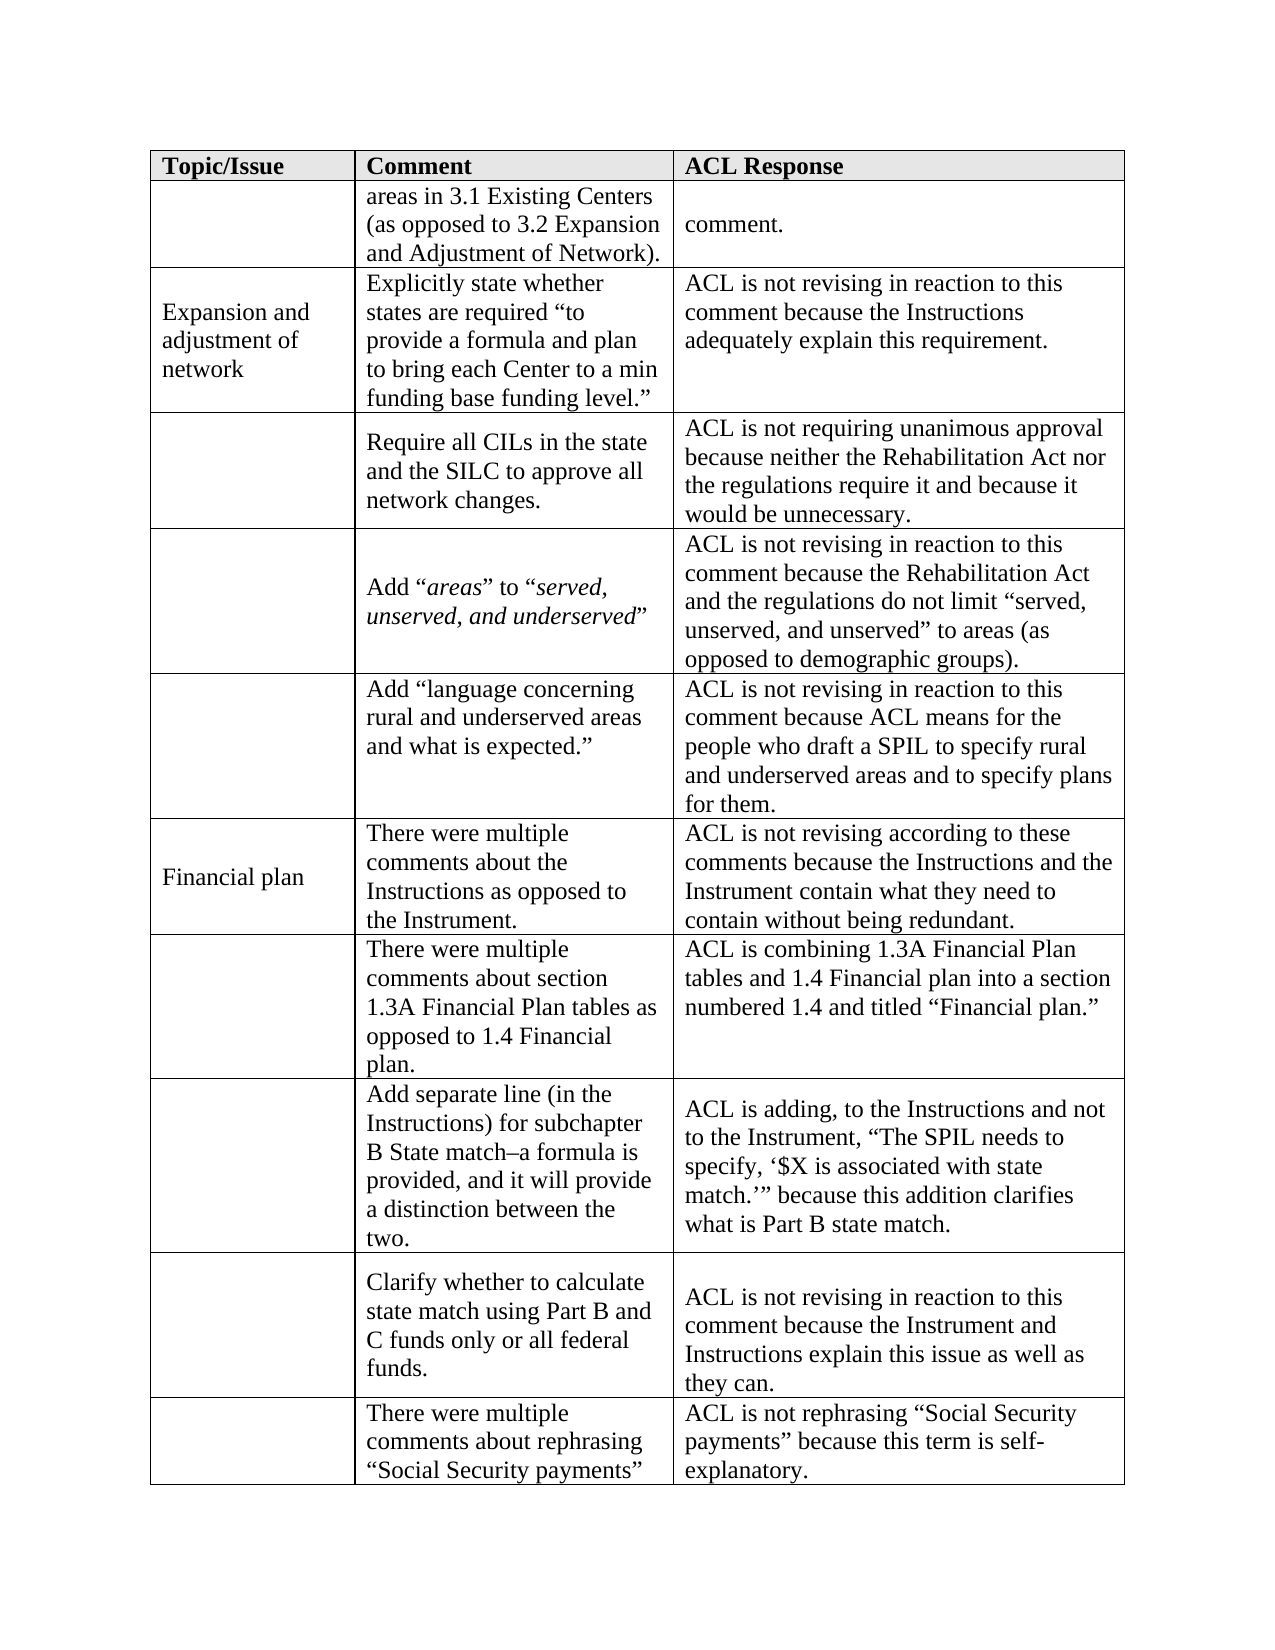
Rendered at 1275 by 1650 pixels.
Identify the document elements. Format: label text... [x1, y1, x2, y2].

table_cell [151, 181, 354, 267]
table_cell ACL is not revising in reaction to this comment because ACL means for the people who draft a SPIL to specify rural and underserved areas and to specify plans for them. [674, 674, 1124, 817]
table_header Topic/Issue [151, 151, 354, 180]
table_cell Clarify whether to calculate state match using Part B and C funds only or all federal funds. [356, 1253, 673, 1397]
table_cell ACL is not revising in reaction to this comment because the Instrument and Instructions explain this issue as well as they can. [674, 1253, 1124, 1397]
table_cell [151, 1398, 354, 1484]
table_cell [151, 1253, 354, 1397]
table_cell ACL is not revising in reaction to this comment because the Rehabilitation Act and the regulations do not limit “served, unserved, and unserved” to areas (as opposed to demographic groups). [674, 529, 1124, 673]
table_header ACL Response [674, 151, 1124, 180]
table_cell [356, 1398, 673, 1484]
table_cell [151, 1079, 354, 1252]
table_cell ACL is adding, to the Instructions and not to the Instrument, “The SPIL needs to specify, ‘$X is associated with state match.’” because this addition clarifies what is Part B state match. [674, 1079, 1124, 1252]
table_cell Require all CILs in the state and the SILC to approve all network changes. [356, 413, 673, 528]
table_cell [151, 529, 354, 673]
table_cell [356, 181, 673, 267]
table_cell ACL is combining 1.3A Financial Plan tables and 1.4 Financial plan into a section numbered 1.4 and titled “Financial plan.” [674, 935, 1124, 1078]
table_cell [151, 935, 354, 1078]
table_cell Add “areas” to “served, unserved, and underserved” [356, 529, 673, 673]
table_header Comment [356, 151, 673, 180]
table_cell Expansion and adjustment of network [151, 268, 354, 412]
table_cell ACL is not requiring unanimous approval because neither the Rehabilitation Act nor the regulations require it and because it would be unnecessary. [674, 413, 1124, 528]
table_cell ACL is not revising in reaction to this comment because the Instructions adequately explain this requirement. [674, 268, 1124, 412]
table_cell [151, 674, 354, 817]
table_cell There were multiple comments about the Instructions as opposed to the Instrument. [356, 819, 673, 933]
table_cell Add “language concerning rural and underserved areas and what is expected.” [356, 674, 673, 817]
table_cell There were multiple comments about section 1.3A Financial Plan tables as opposed to 1.4 Financial plan. [356, 935, 673, 1078]
table_cell Add separate line (in the Instructions) for subchapter B State match–a formula is provided, and it will provide a distinction between the two. [356, 1079, 673, 1252]
table_cell Financial plan [151, 819, 354, 933]
table_cell [151, 413, 354, 528]
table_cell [674, 181, 1124, 267]
table_cell ACL is not revising according to these comments because the Instructions and the Instrument contain what they need to contain without being redundant. [674, 819, 1124, 933]
table_cell Explicitly state whether states are required “to provide a formula and plan to bring each Center to a min funding base funding level.” [356, 268, 673, 412]
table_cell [674, 1398, 1124, 1484]
